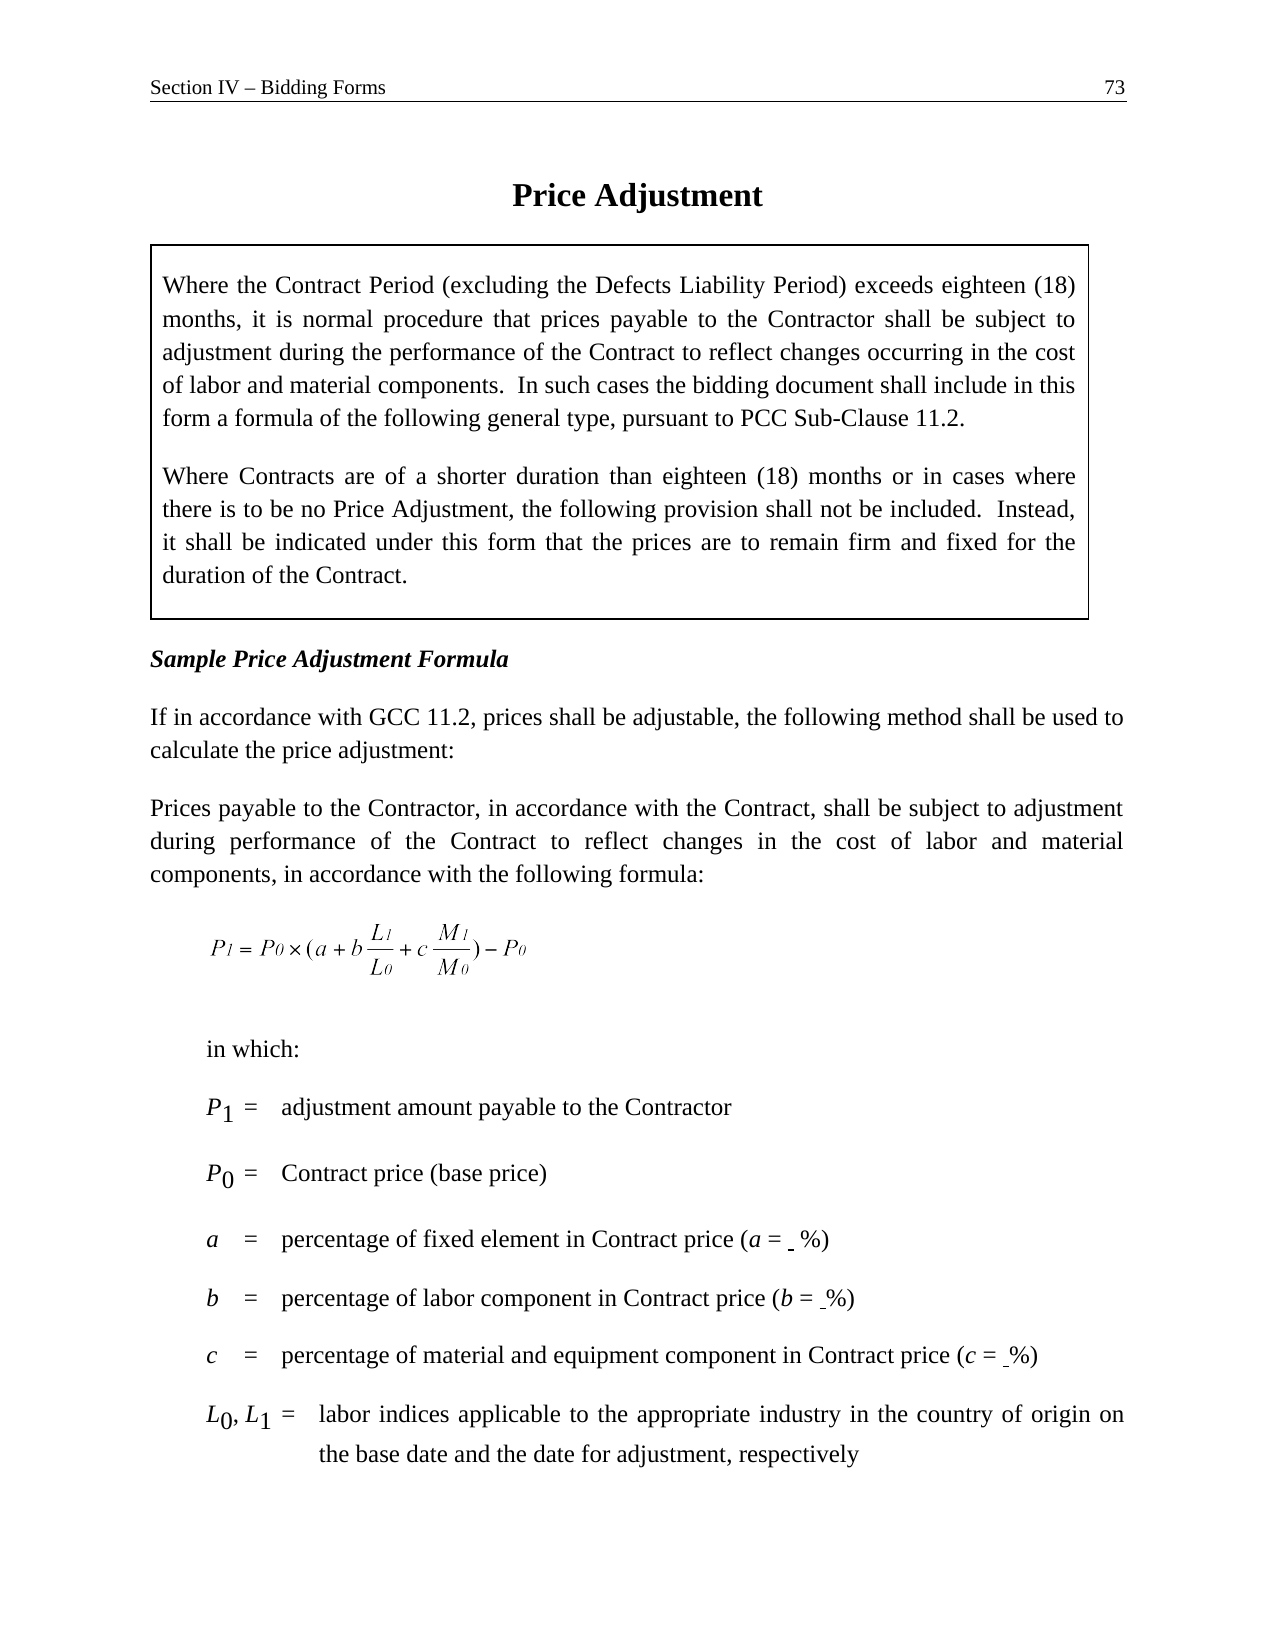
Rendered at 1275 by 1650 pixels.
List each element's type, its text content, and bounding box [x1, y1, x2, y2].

text If in accordance with GCC 11.2, prices shall be adjustable, the following method shall be used to calculate the price adjustment: [150, 702, 1125, 764]
text c = percentage of material and equipment component in Contract price (c = %) [206, 1341, 1125, 1369]
text P0 = Contract price (base price) [206, 1158, 1125, 1194]
text in which: [206, 1034, 1125, 1063]
text Prices payable to the Contractor, in accordance with the Contract, shall be subject to adjustment during performance of the Contract to reflect changes in the cost of labor and material components, in accordance with the following formula: [150, 793, 1125, 888]
text a = percentage of fixed element in Contract price (a = %) [206, 1224, 1125, 1253]
text L0, L1 = labor indices applicable to the appropriate industry in the country of origin on the base date and the date for adjustment, respectively [206, 1399, 1125, 1468]
text Sample Price Adjustment Formula [150, 644, 1125, 673]
text Price Adjustment [150, 175, 1125, 213]
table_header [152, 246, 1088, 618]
text b = percentage of labor component in Contract price (b = %) [206, 1283, 1125, 1311]
text P1 = adjustment amount payable to the Contractor [206, 1092, 1125, 1128]
